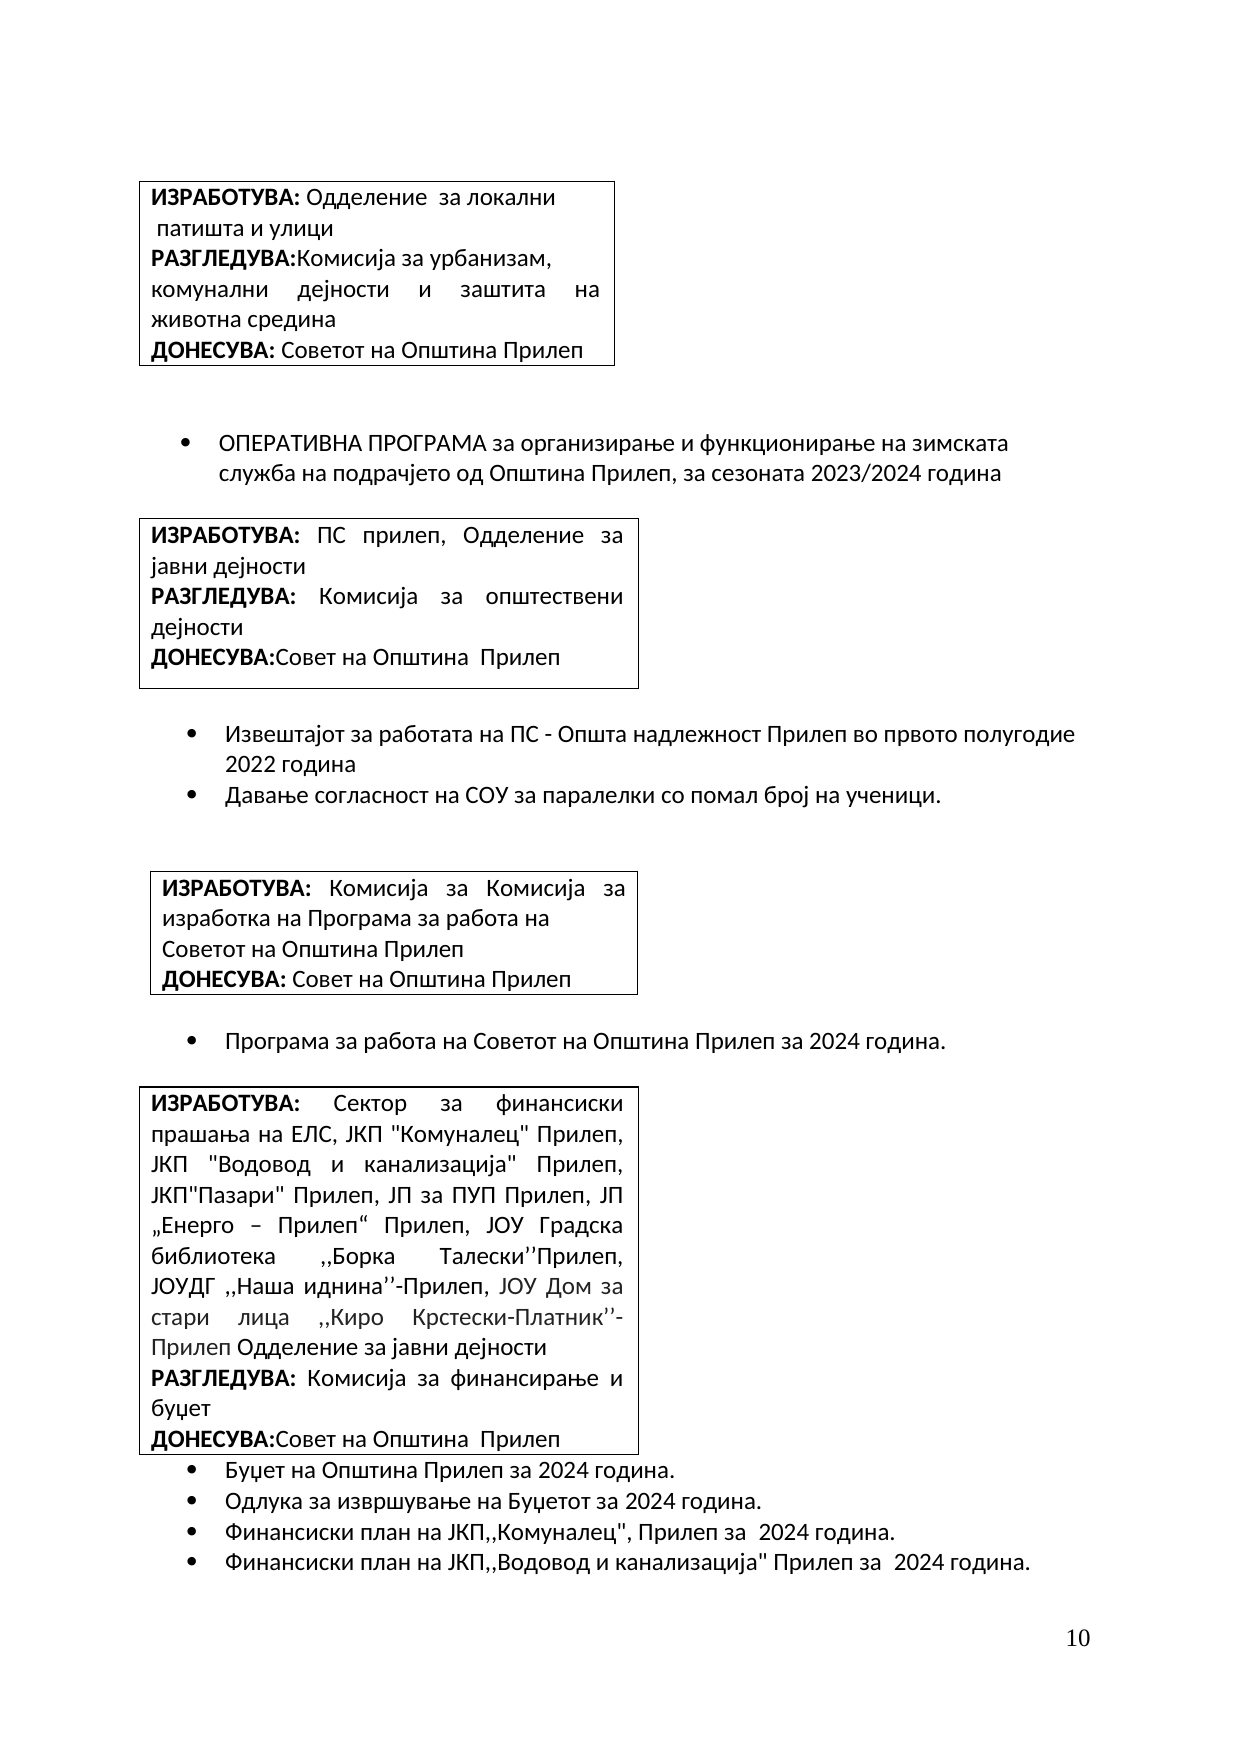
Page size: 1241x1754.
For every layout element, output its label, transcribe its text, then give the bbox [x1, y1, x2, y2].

list Извештајот за работата на ПС - Општа надлежност Прилеп во првото полугодие 2022 година [187, 718, 1087, 779]
table_header ИЗРАБОТУВА: ПС прилеп, Одделение за јавни дејности РАЗГЛЕДУВА: Комисија за општествени дејности ДОНЕСУВА:Совет на Општина Прилеп [140, 519, 638, 688]
list Давање согласност на СОУ за паралелки со помал број на ученици. [187, 779, 1087, 809]
list Финансиски план на ЈКП,,Водовод и канализација" Прилеп за 2024 година. [187, 1546, 1087, 1577]
table_header ИЗРАБОТУВА: Комисија за Комисија за изработка на Програма за работа на Советот на Општина Прилеп ДОНЕСУВА: Совет на Општина Прилеп [151, 872, 637, 994]
table_header ИЗРАБОТУВА: Сектор за финансиски прашања на ЕЛС, ЈКП "Комуналец" Прилеп, ЈКП "Водовод и канализација" Прилеп, ЈКП"Пазари" Прилеп, ЈП за ПУП Прилеп, ЈП „Енерго – Прилеп“ Прилеп, ЈОУ Градска библиотека ,,Борка Талески’’Прилеп, ЈОУДГ ,,Наша иднина’’-Прилеп, ЈОУ Дом за стари лица ,,Киро Крстески-Платник’’-Прилеп Одделение за јавни дејности РАЗГЛЕДУВА: Комисија за финансирање и буџет ДОНЕСУВА:Совет на Општина Прилеп [140, 1088, 638, 1454]
list Финансиски план на ЈКП,,Комуналец", Прилеп за 2024 година. [187, 1516, 1087, 1546]
list ОПЕРАТИВНА ПРОГРАМА за организирање и функционирање на зимската служба на подрачјето од Општина Прилеп, за сезоната 2023/2024 година [181, 427, 1087, 488]
table_header ИЗРАБОТУВА: Одделение за локални патишта и улици РАЗГЛЕДУВА:Комисија за урбанизам, комунални дејности и заштита на животна средина ДОНЕСУВА: Советот на Општина Прилеп [140, 182, 614, 365]
list Програма за работа на Советот на Општина Прилеп за 2024 година. [187, 1025, 1087, 1056]
list Одлука за извршување на Буџетот за 2024 година. [187, 1485, 1087, 1516]
list Буџет на Општина Прилеп за 2024 година. [187, 1455, 1087, 1485]
